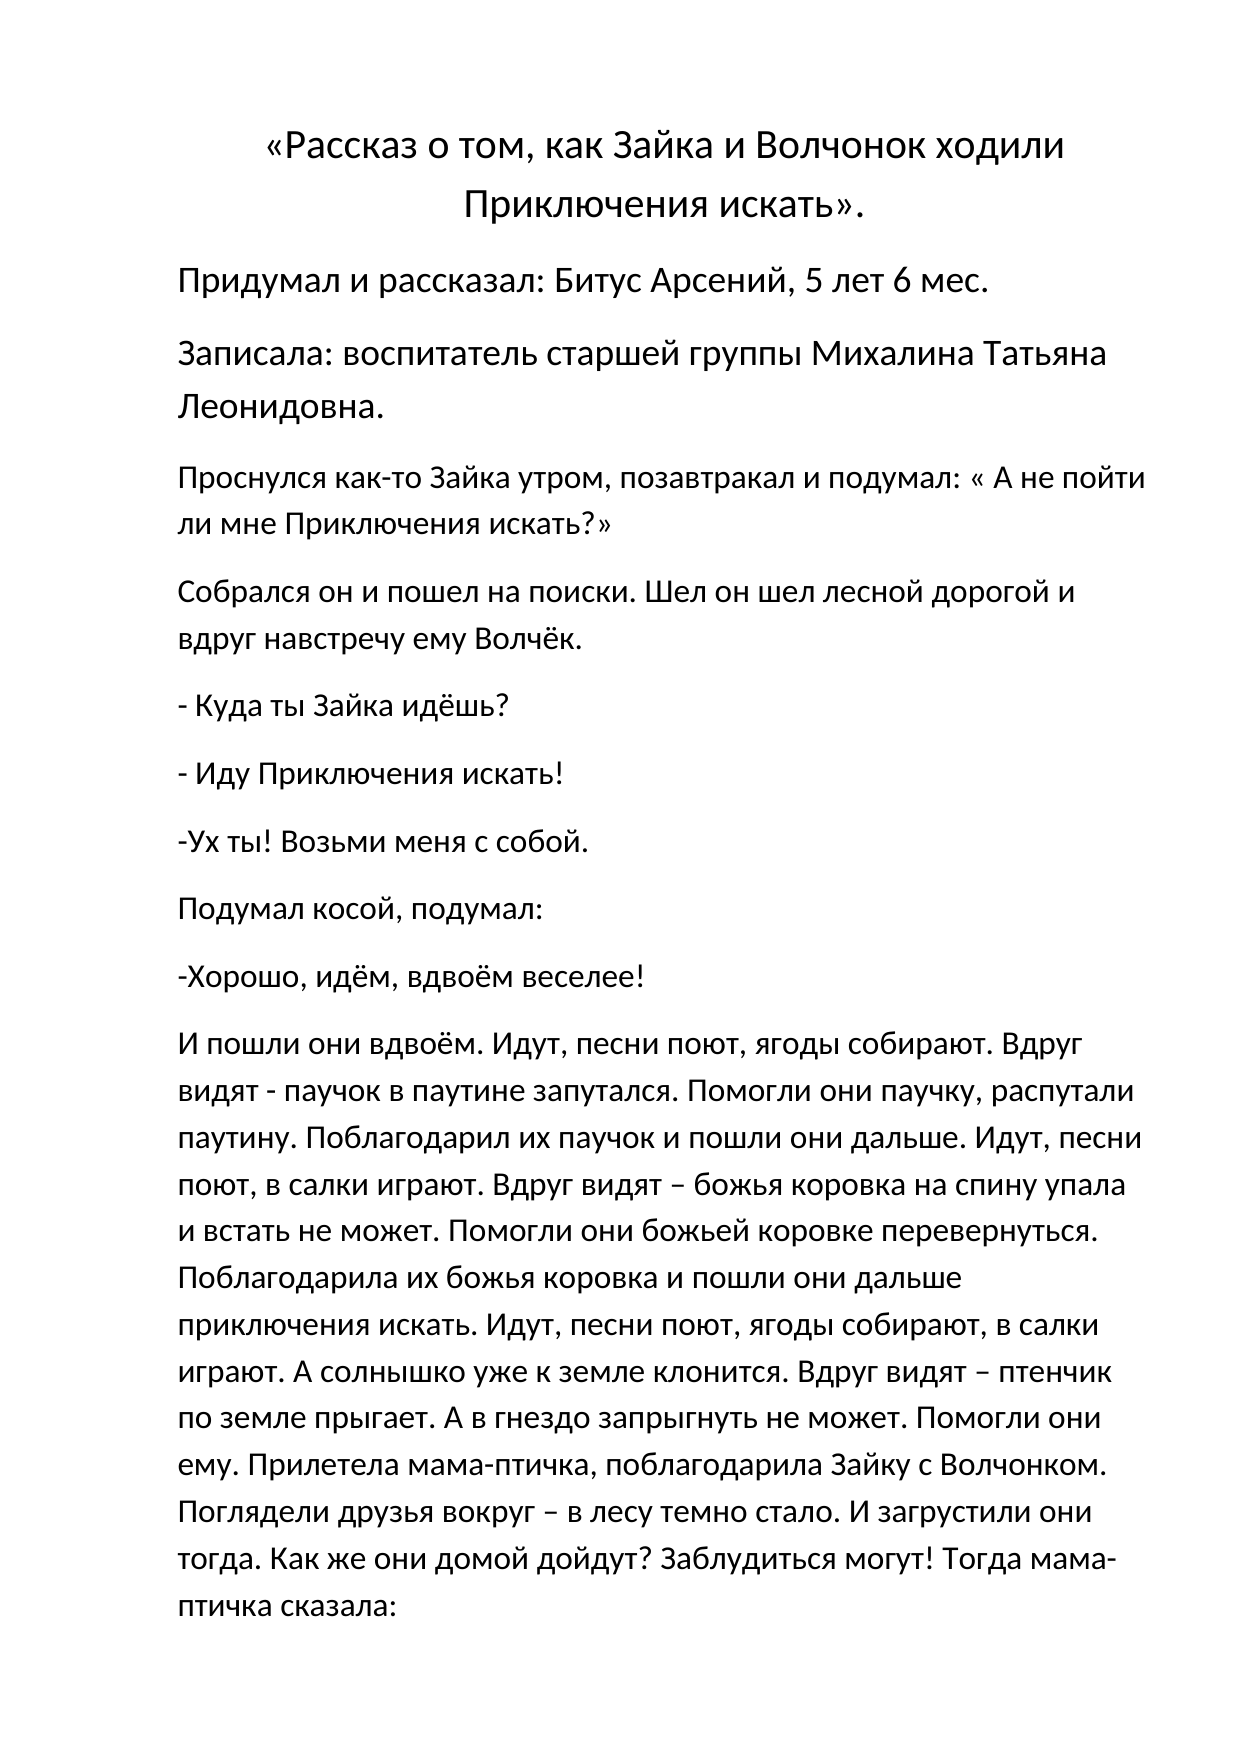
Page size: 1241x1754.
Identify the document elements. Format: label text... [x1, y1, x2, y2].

text -Хорошо, идём, вдвоём веселее! [177, 955, 1152, 996]
text Подумал косой, подумал: [177, 887, 1152, 928]
text И пошли они вдвоём. Идут, песни поют, ягоды собирают. Вдруг видят - паучок в паутине запутался. Помогли они паучку, распутали паутину. Поблагодарил их паучок и пошли они дальше. Идут, песни поют, в салки играют. Вдруг видят – божья коровка на спину упала и встать не может. Помогли они божьей коровке перевернуться. Поблагодарила их божья коровка и пошли они дальше приключения искать. Идут, песни поют, ягоды собирают, в салки играют. А солнышко уже к земле клонится. Вдруг видят – птенчик по земле прыгает. А в гнездо запрыгнуть не может. Помогли они ему. Прилетела мама-птичка, поблагодарила Зайку с Волчонком. Поглядели друзья вокруг – в лесу темно стало. И загрустили они тогда. Как же они домой дойдут? Заблудиться могут! Тогда мама-птичка сказала: [177, 1022, 1152, 1624]
text Записала: воспитатель старшей группы Михалина Татьяна Леонидовна. [177, 329, 1152, 428]
text Проснулся как-то Зайка утром, позавтракал и подумал: « А не пойти ли мне Приключения искать?» [177, 456, 1152, 543]
text -Ух ты! Возьми меня с собой. [177, 819, 1152, 860]
text - Куда ты Зайка идёшь? [177, 684, 1152, 725]
text - Иду Приключения искать! [177, 752, 1152, 793]
text Собрался он и пошел на поиски. Шел он шел лесной дорогой и вдруг навстречу ему Волчёк. [177, 570, 1152, 657]
text «Рассказ о том, как Зайка и Волчонок ходили Приключения искать». [177, 118, 1152, 227]
text Придумал и рассказал: Битус Арсений, 5 лет 6 мес. [177, 256, 1152, 302]
